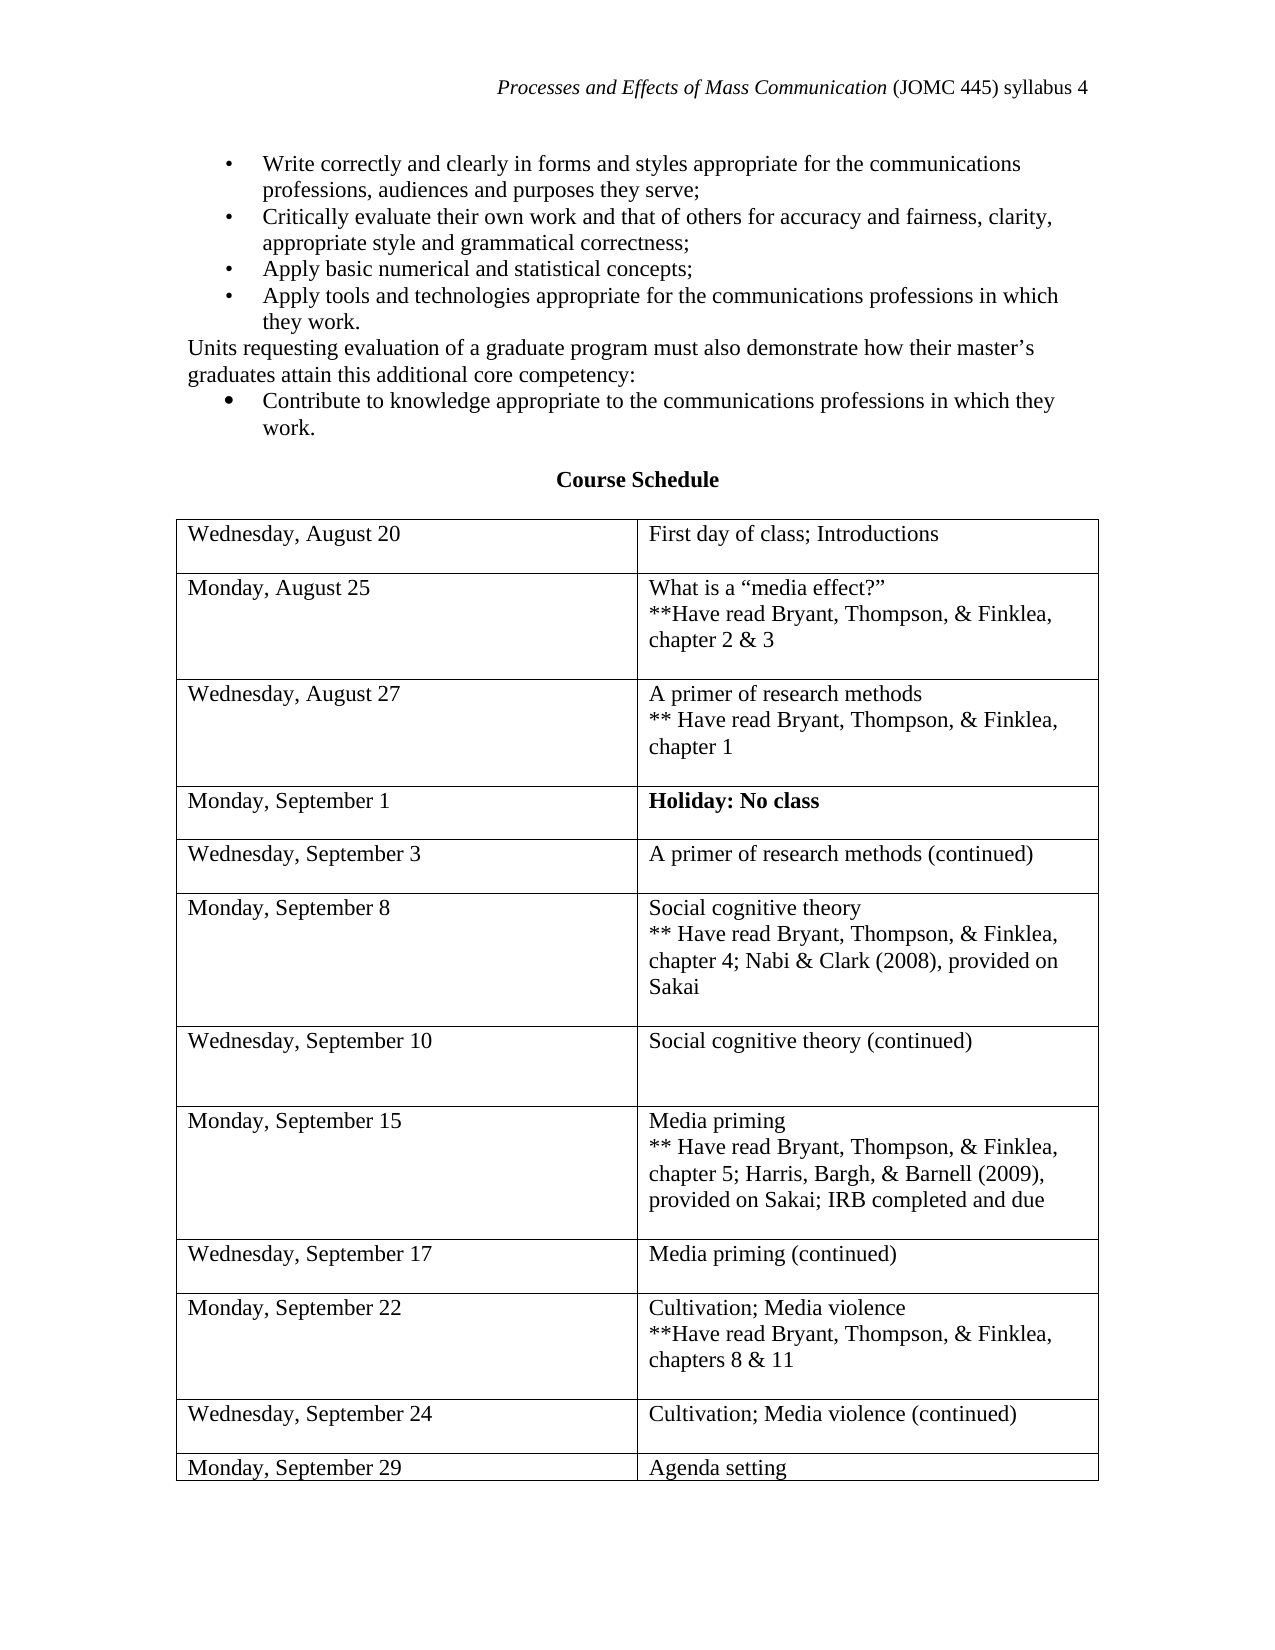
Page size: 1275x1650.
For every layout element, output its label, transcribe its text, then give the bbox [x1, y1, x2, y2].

table_cell What is a “media effect?” **Have read Bryant, Thompson, & Finklea, chapter 2 & 3 [638, 574, 1098, 679]
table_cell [177, 1454, 637, 1480]
list Write correctly and clearly in forms and styles appropriate for the communications professions, audiences and purposes they serve; [225, 150, 1087, 203]
table_cell Monday, September 22 [177, 1294, 637, 1399]
table_cell Wednesday, September 17 [177, 1240, 637, 1293]
table_cell Social cognitive theory (continued) [638, 1027, 1098, 1106]
table_cell A primer of research methods ** Have read Bryant, Thompson, & Finklea, chapter 1 [638, 680, 1098, 786]
table_header First day of class; Introductions [638, 520, 1098, 573]
list Contribute to knowledge appropriate to the communications professions in which they work. [225, 387, 1087, 440]
table_cell Holiday: No class [638, 787, 1098, 839]
table_header Wednesday, August 20 [177, 520, 637, 573]
table_cell Media priming ** Have read Bryant, Thompson, & Finklea, chapter 5; Harris, Bargh, & Barnell (2009), provided on Sakai; IRB completed and due [638, 1107, 1098, 1239]
table_cell Monday, September 1 [177, 787, 637, 839]
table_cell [638, 1454, 1098, 1480]
table_cell Wednesday, September 10 [177, 1027, 637, 1106]
table_cell Media priming (continued) [638, 1240, 1098, 1293]
table_cell A primer of research methods (continued) [638, 840, 1098, 893]
table_cell Monday, September 15 [177, 1107, 637, 1239]
table_cell Wednesday, September 3 [177, 840, 637, 893]
table_cell Monday, August 25 [177, 574, 637, 679]
table_cell Wednesday, August 27 [177, 680, 637, 786]
table_cell Cultivation; Media violence (continued) [638, 1400, 1098, 1453]
text Units requesting evaluation of a graduate program must also demonstrate how their master’s graduates attain this additional core competency: [187, 334, 1087, 387]
list Apply basic numerical and statistical concepts; [225, 255, 1087, 282]
list Apply tools and technologies appropriate for the communications professions in which they work. [225, 282, 1087, 334]
list Critically evaluate their own work and that of others for accuracy and fairness, clarity, appropriate style and grammatical correctness; [225, 203, 1087, 255]
table_cell Social cognitive theory ** Have read Bryant, Thompson, & Finklea, chapter 4; Nabi & Clark (2008), provided on Sakai [638, 894, 1098, 1026]
table_cell Wednesday, September 24 [177, 1400, 637, 1453]
table_cell Cultivation; Media violence **Have read Bryant, Thompson, & Finklea, chapters 8 & 11 [638, 1294, 1098, 1399]
text Course Schedule [187, 466, 1087, 493]
table_cell Monday, September 8 [177, 894, 637, 1026]
